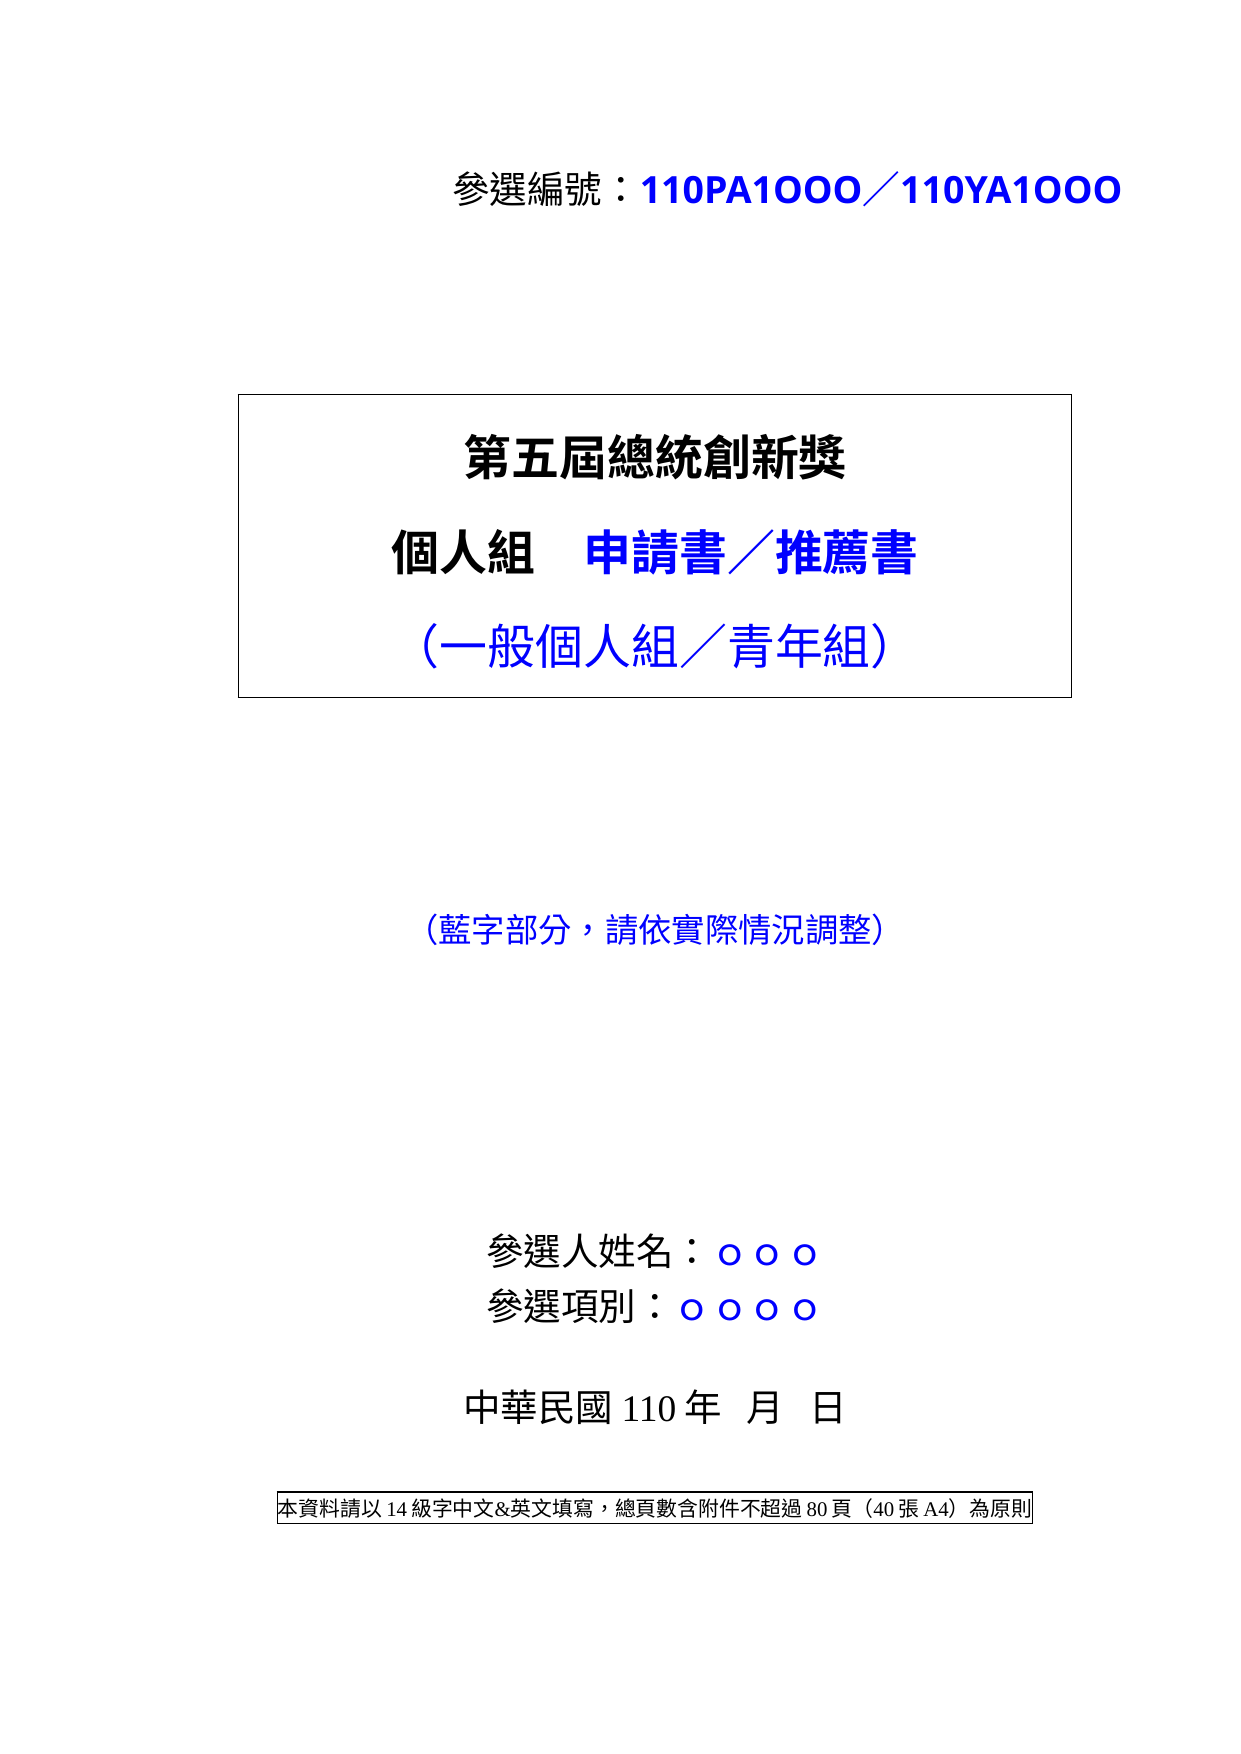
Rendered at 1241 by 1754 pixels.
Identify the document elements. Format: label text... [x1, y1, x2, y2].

text 本資料請以14級字中文&英文填寫，總頁數含附件不超過80頁（40張A4）為原則 [187, 1489, 1122, 1526]
text 參選項別：ｏｏｏｏ [187, 1276, 1122, 1331]
text （藍字部分，請依實際情況調整） [187, 904, 1122, 952]
text 參選編號：110PA1OOO／110YA1OOO [187, 150, 1122, 225]
text 參選人姓名：ｏｏｏ [187, 1222, 1122, 1276]
text 中華民國 110年 月 日 [187, 1378, 1122, 1432]
table_header 第五屆總統創新獎 個人組 申請書／推薦書 （一般個人組／青年組） [239, 395, 1071, 697]
